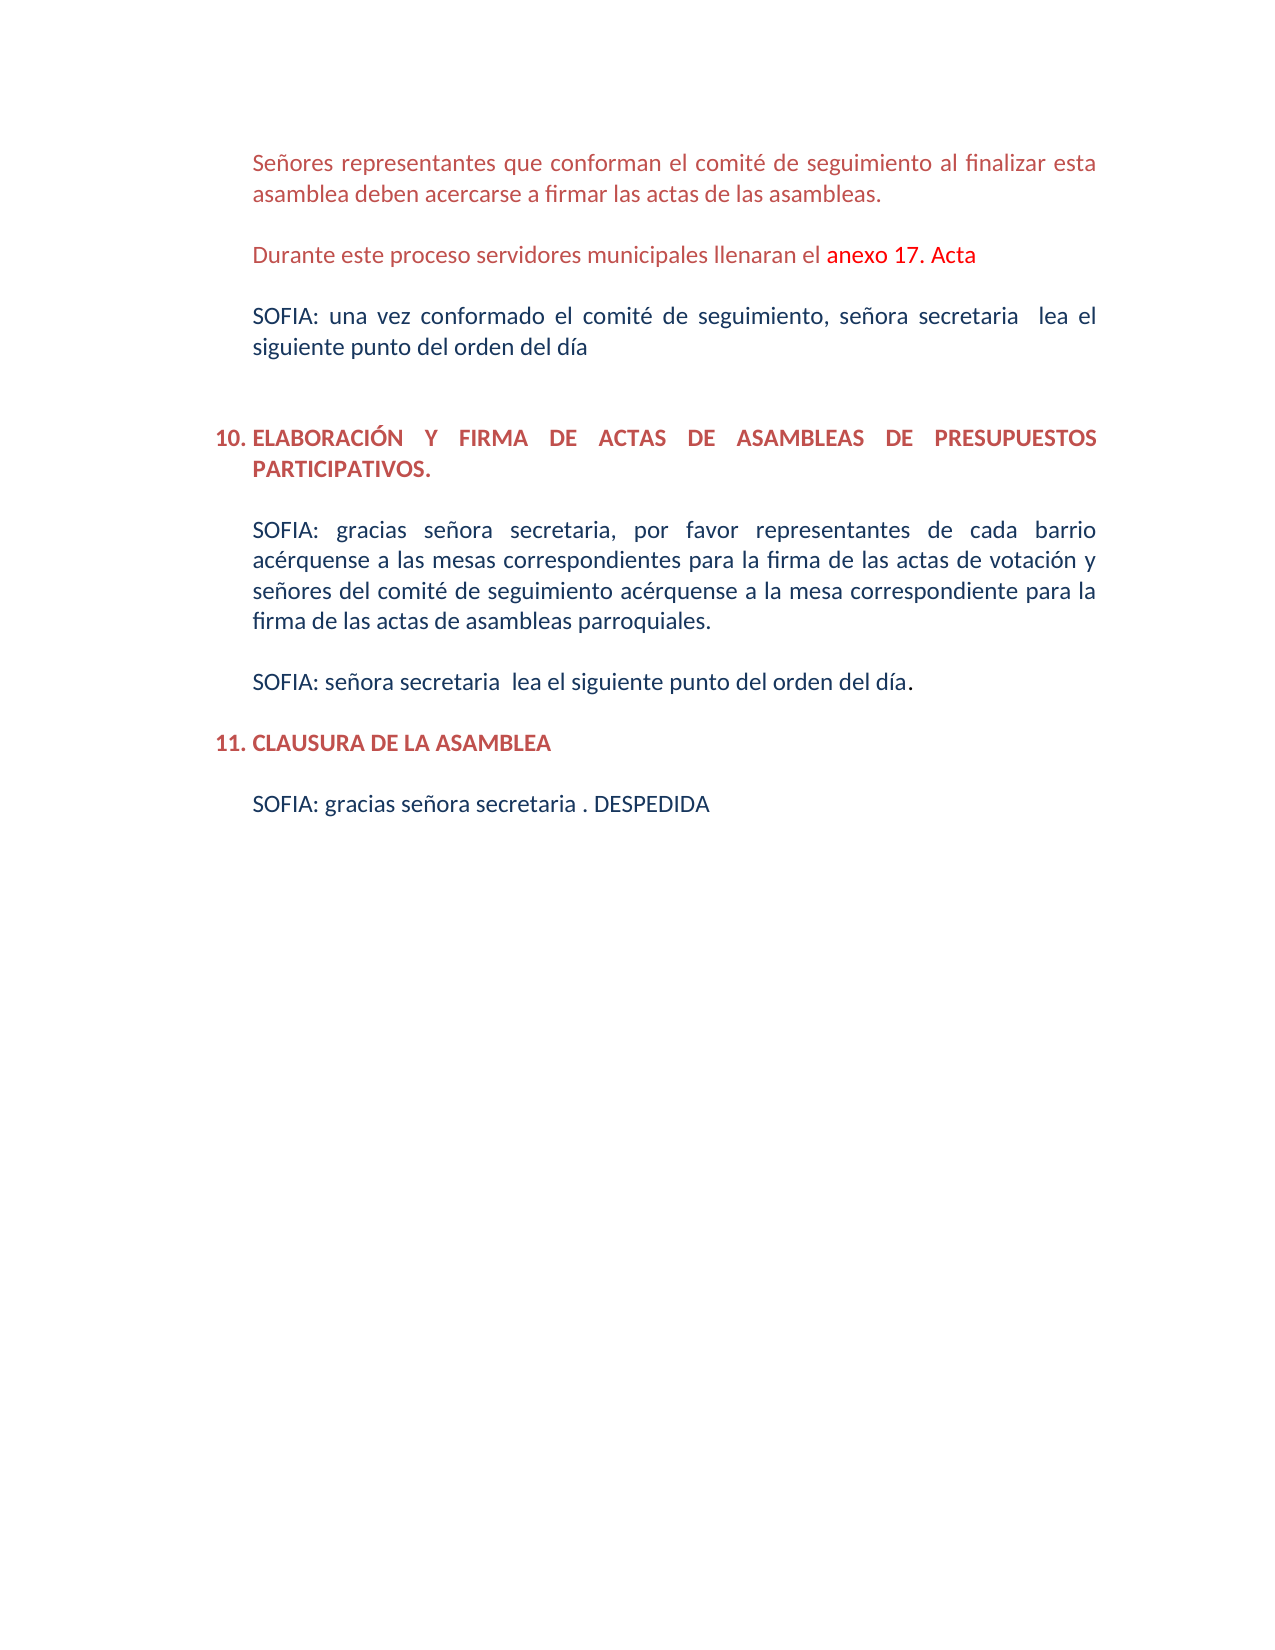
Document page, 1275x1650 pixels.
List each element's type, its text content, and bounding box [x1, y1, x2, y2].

list CLAUSURA DE LA ASAMBLEA [215, 727, 1098, 758]
list Señores representantes que conforman el comité de seguimiento al finalizar esta asamblea deben acercarse a firmar las actas de las asambleas. [252, 148, 1098, 209]
list SOFIA: gracias señora secretaria . DESPEDIDA [252, 788, 1098, 819]
list ELABORACIÓN Y FIRMA DE ACTAS DE ASAMBLEAS DE PRESUPUESTOS PARTICIPATIVOS. [215, 422, 1098, 483]
list Durante este proceso servidores municipales llenaran el anexo 17. Acta [252, 239, 1098, 270]
list SOFIA: una vez conformado el comité de seguimiento, señora secretaria lea el siguiente punto del orden del día [252, 300, 1098, 361]
list SOFIA: gracias señora secretaria, por favor representantes de cada barrio acérquense a las mesas correspondientes para la firma de las actas de votación y señores del comité de seguimiento acérquense a la mesa correspondiente para la firma de las actas de asambleas parroquiales. [252, 514, 1098, 636]
list SOFIA: señora secretaria lea el siguiente punto del orden del día. [252, 666, 1098, 697]
